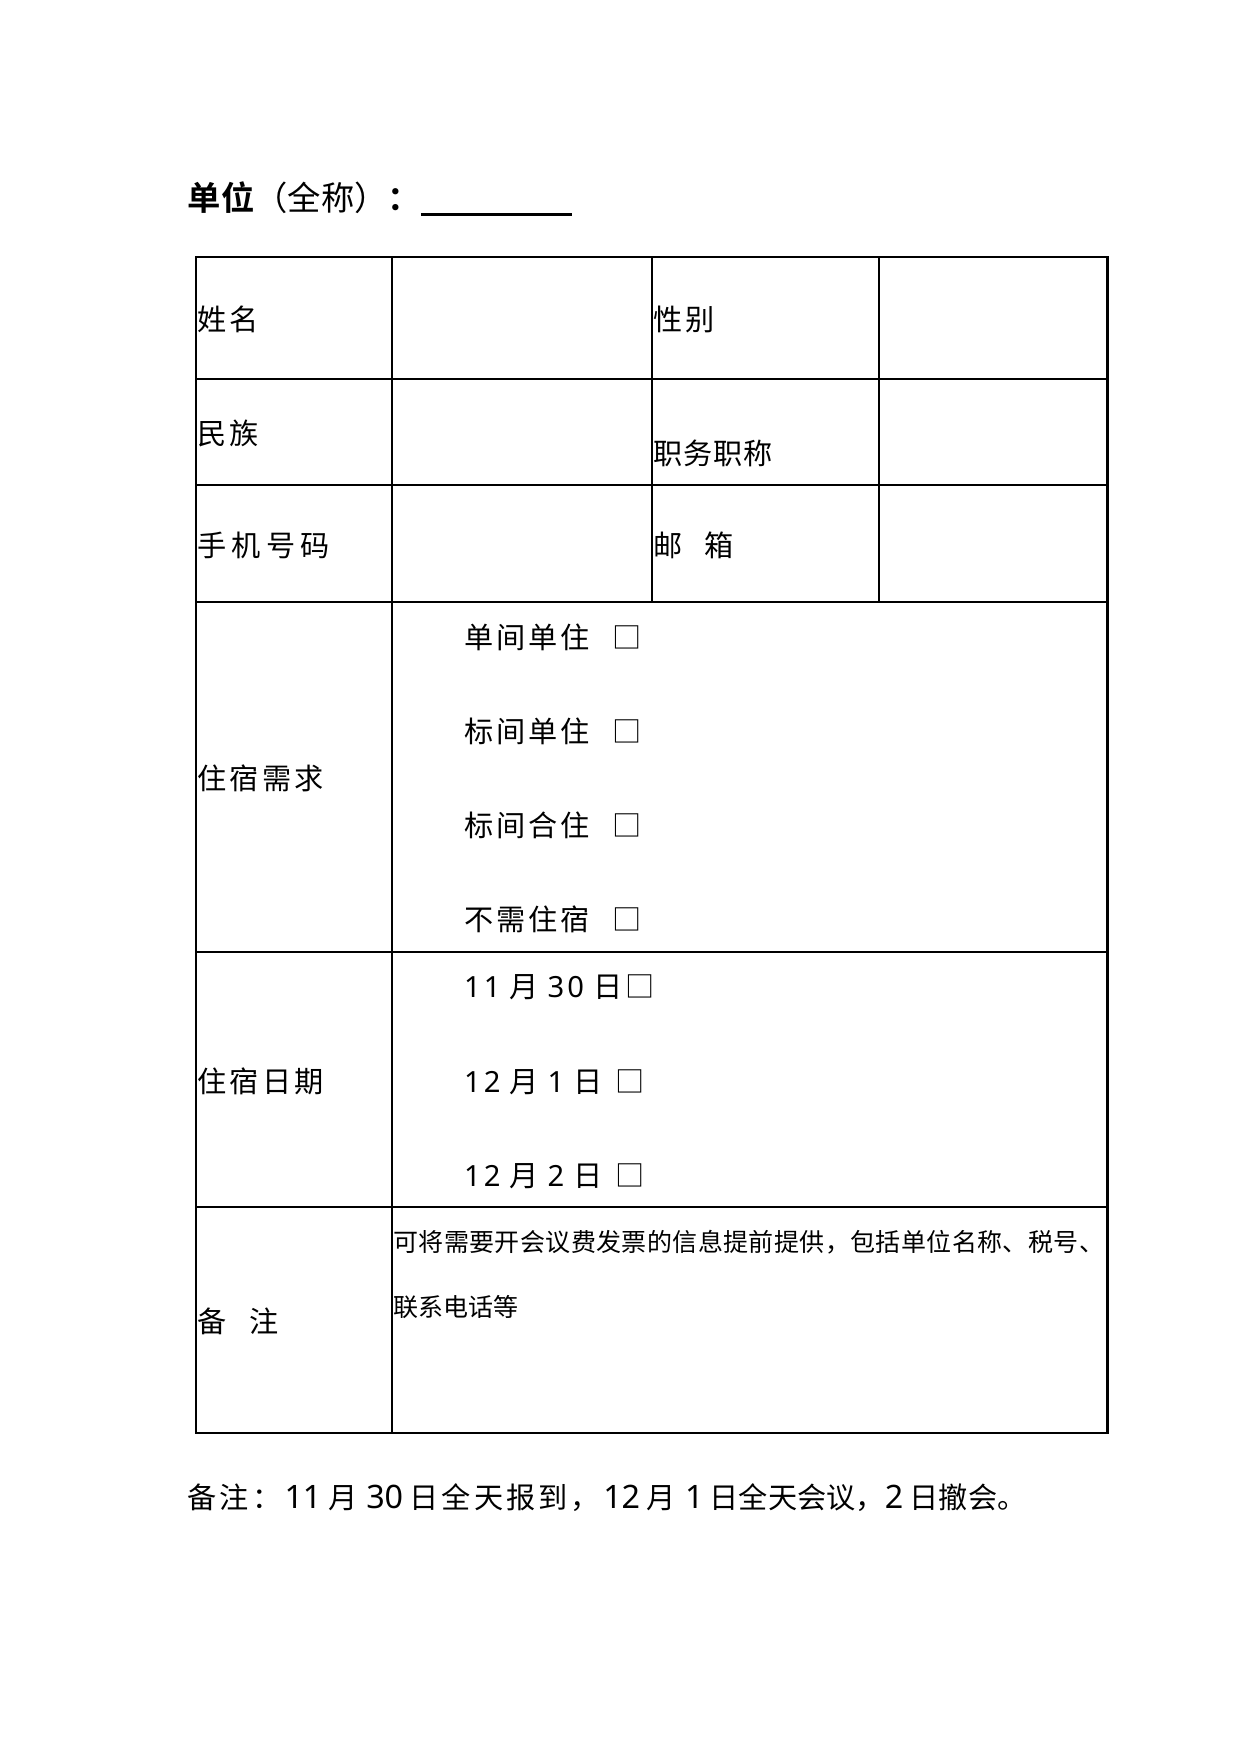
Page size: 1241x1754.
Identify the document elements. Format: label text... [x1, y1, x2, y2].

table_cell 民族 [197, 380, 391, 484]
table_cell [393, 486, 651, 601]
text 单位（全称）： [187, 162, 1053, 227]
text 备注：11月30日全天报到，12月1日全天会议，2日撤会。 [187, 1463, 1053, 1528]
table_cell [880, 486, 1106, 601]
table_cell 11月30日□ 12月1日 □ 12月2日 □ [393, 953, 1106, 1206]
table_cell 住宿日期 [197, 953, 391, 1206]
table_cell 住宿需求 [197, 603, 391, 951]
table_cell [880, 380, 1106, 484]
table_cell 备 注 [197, 1208, 391, 1432]
table_header [393, 258, 651, 378]
table_cell 单间单住 □ 标间单住 □ 标间合住 □ 不需住宿 □ [393, 603, 1106, 951]
table_cell 可将需要开会议费发票的信息提前提供，包括单位名称、税号、联系电话等 [393, 1208, 1106, 1432]
table_header 性别 [653, 258, 878, 378]
table_header [880, 258, 1106, 378]
table_cell 手机号码 [197, 486, 391, 601]
table_cell 职务职称 [653, 380, 878, 484]
table_cell [393, 380, 651, 484]
table_cell 邮 箱 [653, 486, 878, 601]
table_header 姓名 [197, 258, 391, 378]
